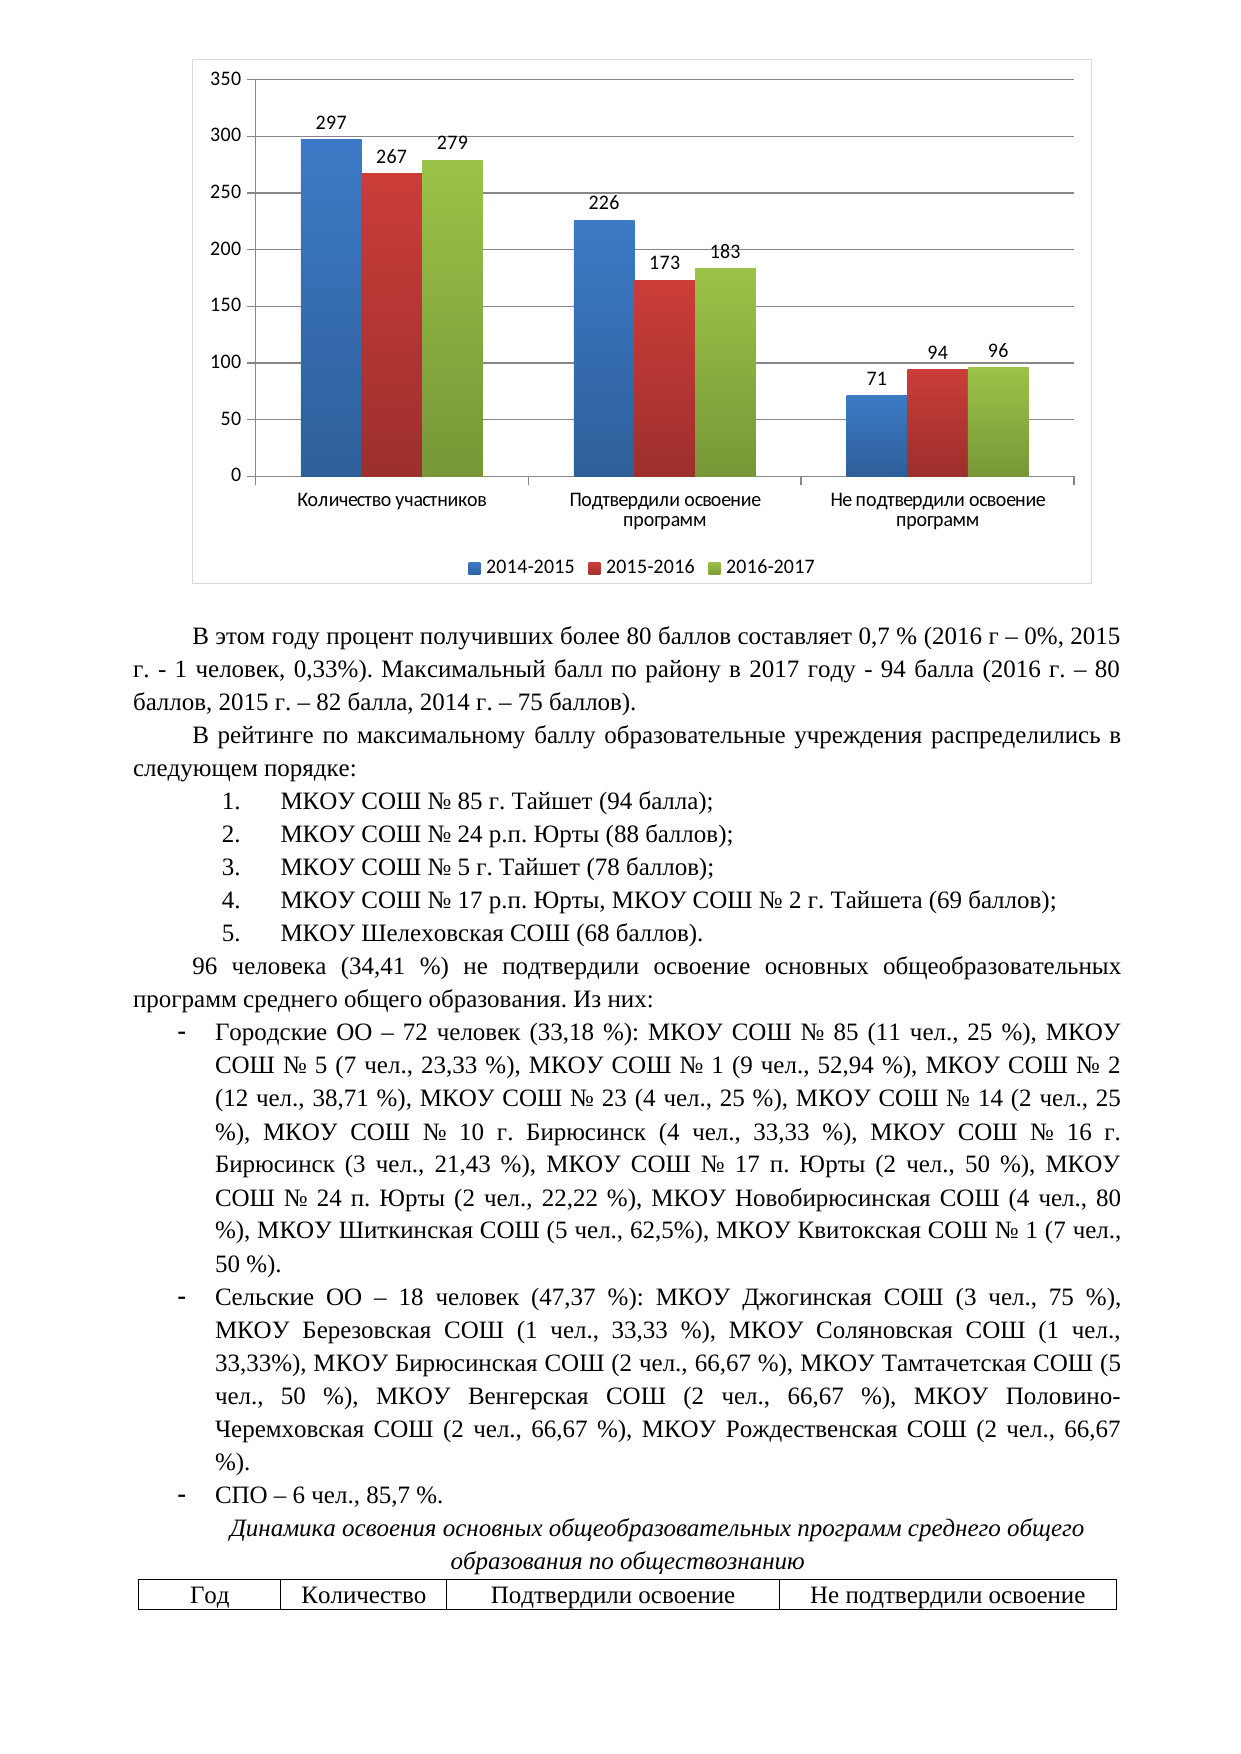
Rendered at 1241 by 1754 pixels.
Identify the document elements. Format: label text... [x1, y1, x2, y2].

list МКОУ СОШ № 17 р.п. Юрты, МКОУ СОШ № 2 г. Тайшета (69 баллов); [192, 885, 1122, 914]
list СПО – 6 чел., 85,7 %. [177, 1480, 1122, 1508]
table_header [447, 1580, 779, 1609]
table_header Год [139, 1580, 280, 1609]
list В рейтинге по максимальному баллу образовательные учреждения распределились в следующем порядке: [133, 720, 1122, 782]
list В этом году процент получивших более 80 баллов составляет 0,7 % (2016 г – 0%, 2015 г. - 1 человек, 0,33%). Максимальный балл по району в 2017 году - 94 балла (2016 г. – 80 баллов, 2015 г. – 82 балла, 2014 г. – 75 баллов). [133, 621, 1122, 716]
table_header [281, 1580, 446, 1609]
list МКОУ СОШ № 24 р.п. Юрты (88 баллов); [192, 819, 1122, 848]
list Городские ОО – 72 человек (33,18 %): МКОУ СОШ № 85 (11 чел., 25 %), МКОУ СОШ № 5 (7 чел., 23,33 %), МКОУ СОШ № 1 (9 чел., 52,94 %), МКОУ СОШ № 2 (12 чел., 38,71 %), МКОУ СОШ № 23 (4 чел., 25 %), МКОУ СОШ № 14 (2 чел., 25 %), МКОУ СОШ № 10 г. Бирюсинск (4 чел., 33,33 %), МКОУ СОШ № 16 г. Бирюсинск (3 чел., 21,43 %), МКОУ СОШ № 17 п. Юрты (2 чел., 50 %), МКОУ СОШ № 24 п. Юрты (2 чел., 22,22 %), МКОУ Новобирюсинская СОШ (4 чел., 80 %), МКОУ Шиткинская СОШ (5 чел., 62,5%), МКОУ Квитокская СОШ № 1 (7 чел., 50 %). [177, 1017, 1122, 1277]
text Динамика освоения основных общеобразовательных программ среднего общего образования по обществознанию [133, 1513, 1122, 1574]
list МКОУ Шелеховская СОШ (68 баллов). [192, 918, 1122, 947]
list МКОУ СОШ № 85 г. Тайшет (94 балла); [192, 786, 1122, 815]
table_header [780, 1580, 1116, 1609]
text 96 человека (34,41 %) не подтвердили освоение основных общеобразовательных программ среднего общего образования. Из них: [133, 951, 1122, 1013]
list МКОУ СОШ № 5 г. Тайшет (78 баллов); [192, 852, 1122, 881]
list Сельские ОО – 18 человек (47,37 %): МКОУ Джогинская СОШ (3 чел., 75 %), МКОУ Березовская СОШ (1 чел., 33,33 %), МКОУ Соляновская СОШ (1 чел., 33,33%), МКОУ Бирюсинская СОШ (2 чел., 66,67 %), МКОУ Тамтачетская СОШ (5 чел., 50 %), МКОУ Венгерская СОШ (2 чел., 66,67 %), МКОУ Половино-Черемховская СОШ (2 чел., 66,67 %), МКОУ Рождественская СОШ (2 чел., 66,67 %). [177, 1282, 1122, 1476]
